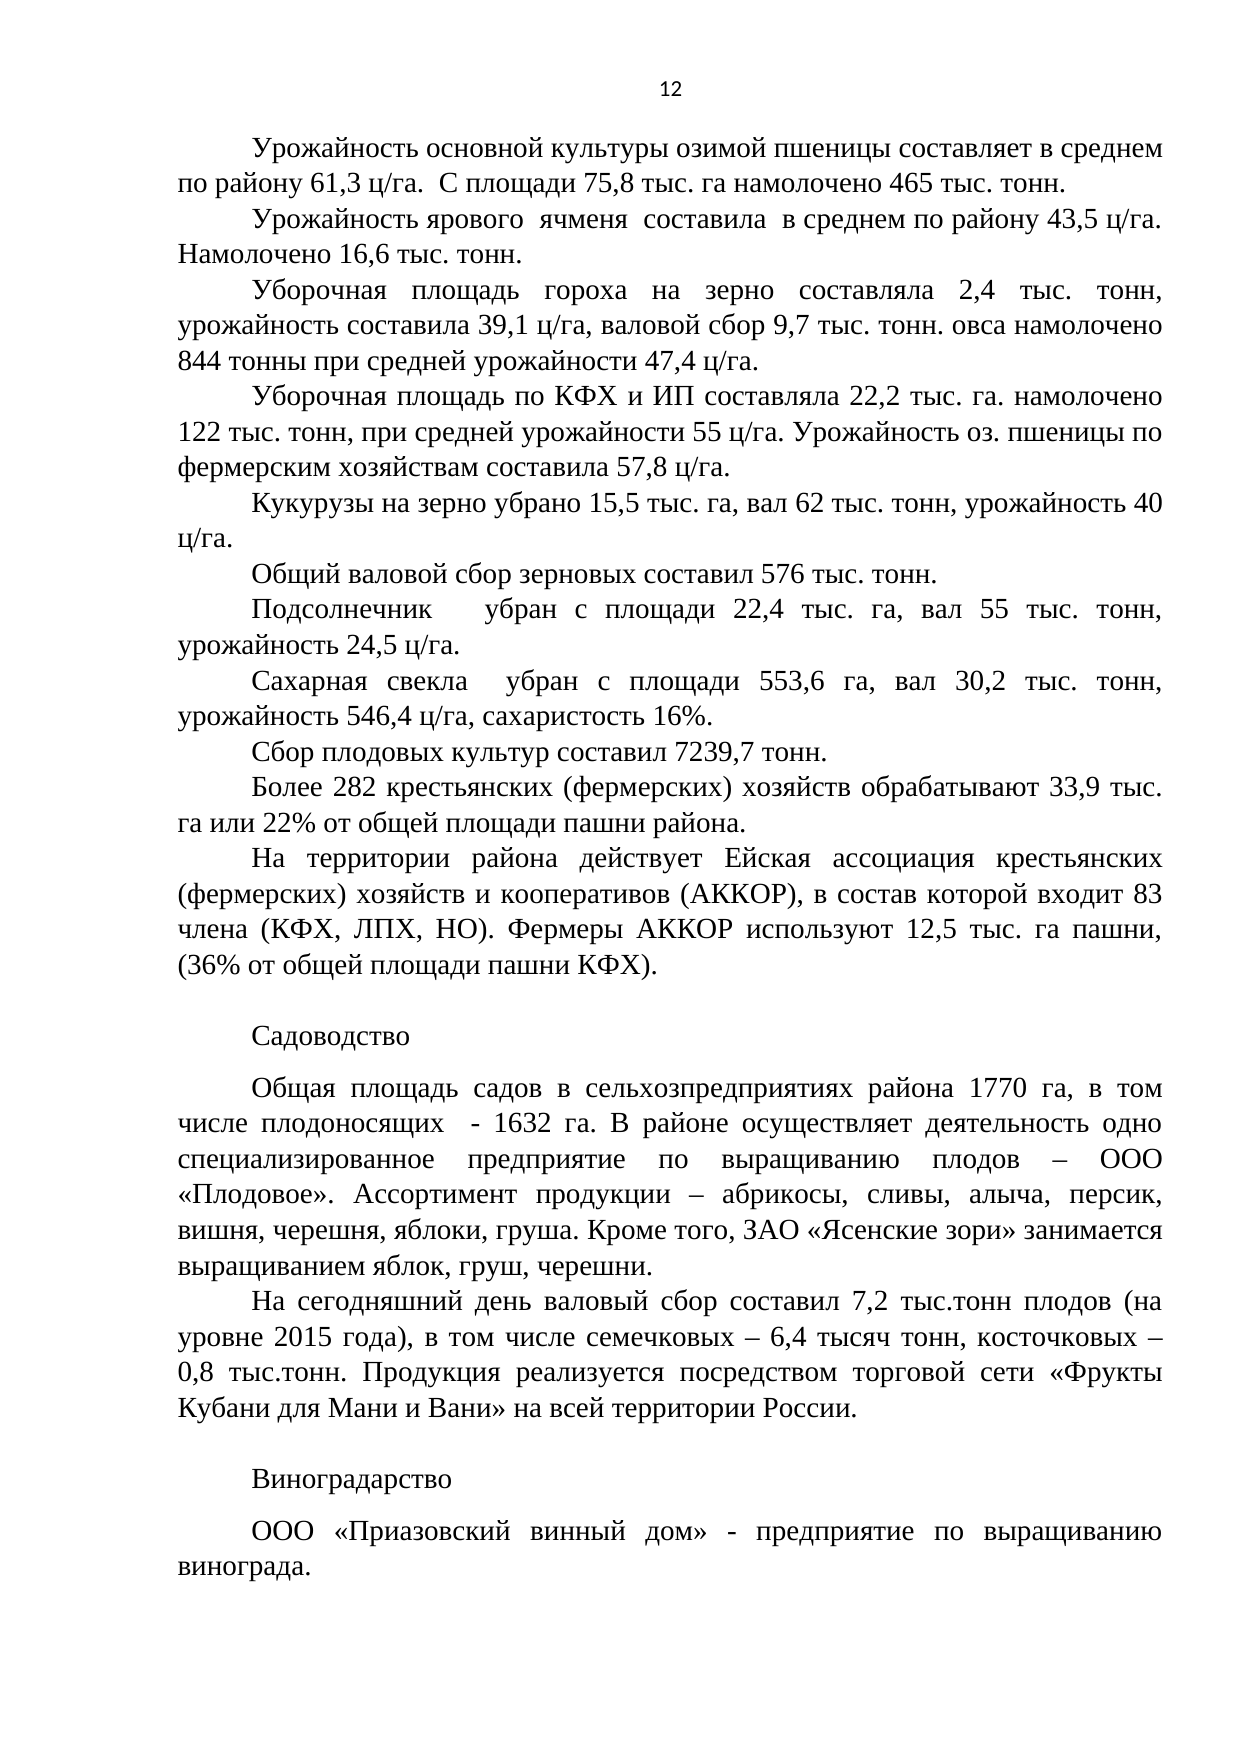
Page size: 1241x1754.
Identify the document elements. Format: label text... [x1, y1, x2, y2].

text Общий валовой сбор зерновых составил 576 тыс. тонн. [177, 556, 1163, 590]
text Уборочная площадь по КФХ и ИП составляла 22,2 тыс. га. намолочено 122 тыс. тонн, при средней урожайности 55 ц/га. Урожайность оз. пшеницы по фермерским хозяйствам составила 57,8 ц/га. [177, 378, 1163, 483]
text Урожайность ярового ячменя составила в среднем по району 43,5 ц/га. Намолочено 16,6 тыс. тонн. [177, 201, 1163, 270]
text Кукурузы на зерно убрано 15,5 тыс. га, вал 62 тыс. тонн, урожайность 40 ц/га. [177, 485, 1163, 554]
text На территории района действует Ейская ассоциация крестьянских (фермерских) хозяйств и кооперативов (АККОР), в состав которой входит 83 члена (КФХ, ЛПХ, НО). Фермеры АККОР используют 12,5 тыс. га пашни, (36% от общей площади пашни КФХ). [177, 840, 1163, 980]
text Подсолнечник убран с площади 22,4 тыс. га, вал 55 тыс. тонн, урожайность 24,5 ц/га. [177, 592, 1163, 661]
text Более 282 крестьянских (фермерских) хозяйств обрабатывают 33,9 тыс. га или 22% от общей площади пашни района. [177, 769, 1163, 838]
text На сегодняшний день валовый сбор составил 7,2 тыс.тонн плодов (на уровне 2015 года), в том числе семечковых – 6,4 тысяч тонн, косточковых – 0,8 тыс.тонн. Продукция реализуется посредством торговой сети «Фрукты Кубани для Мани и Вани» на всей территории России. [177, 1283, 1163, 1423]
text Сахарная свекла убран с площади 553,6 га, вал 30,2 тыс. тонн, урожайность 546,4 ц/га, сахаристость 16%. [177, 663, 1163, 732]
text ООО «Приазовский винный дом» - предприятие по выращиванию винограда. [177, 1513, 1163, 1582]
text Сбор плодовых культур составил 7239,7 тонн. [177, 734, 1163, 767]
text Общая площадь садов в сельхозпредприятиях района 1770 га, в том числе плодоносящих - 1632 га. В районе осуществляет деятельность одно специализированное предприятие по выращиванию плодов – ООО «Плодовое». Ассортимент продукции – абрикосы, сливы, алыча, персик, вишня, черешня, яблоки, груша. Кроме того, ЗАО «Ясенские зори» занимается выращиванием яблок, груш, черешни. [177, 1070, 1163, 1281]
text Виноградарство [177, 1461, 1163, 1494]
text Садоводство [177, 1018, 1163, 1051]
text Урожайность основной культуры озимой пшеницы составляет в среднем по району 61,3 ц/га. С площади 75,8 тыс. га намолочено 465 тыс. тонн. [177, 130, 1163, 199]
text Уборочная площадь гороха на зерно составляла 2,4 тыс. тонн, урожайность составила 39,1 ц/га, валовой сбор 9,7 тыс. тонн. овса намолочено 844 тонны при средней урожайности 47,4 ц/га. [177, 272, 1163, 377]
